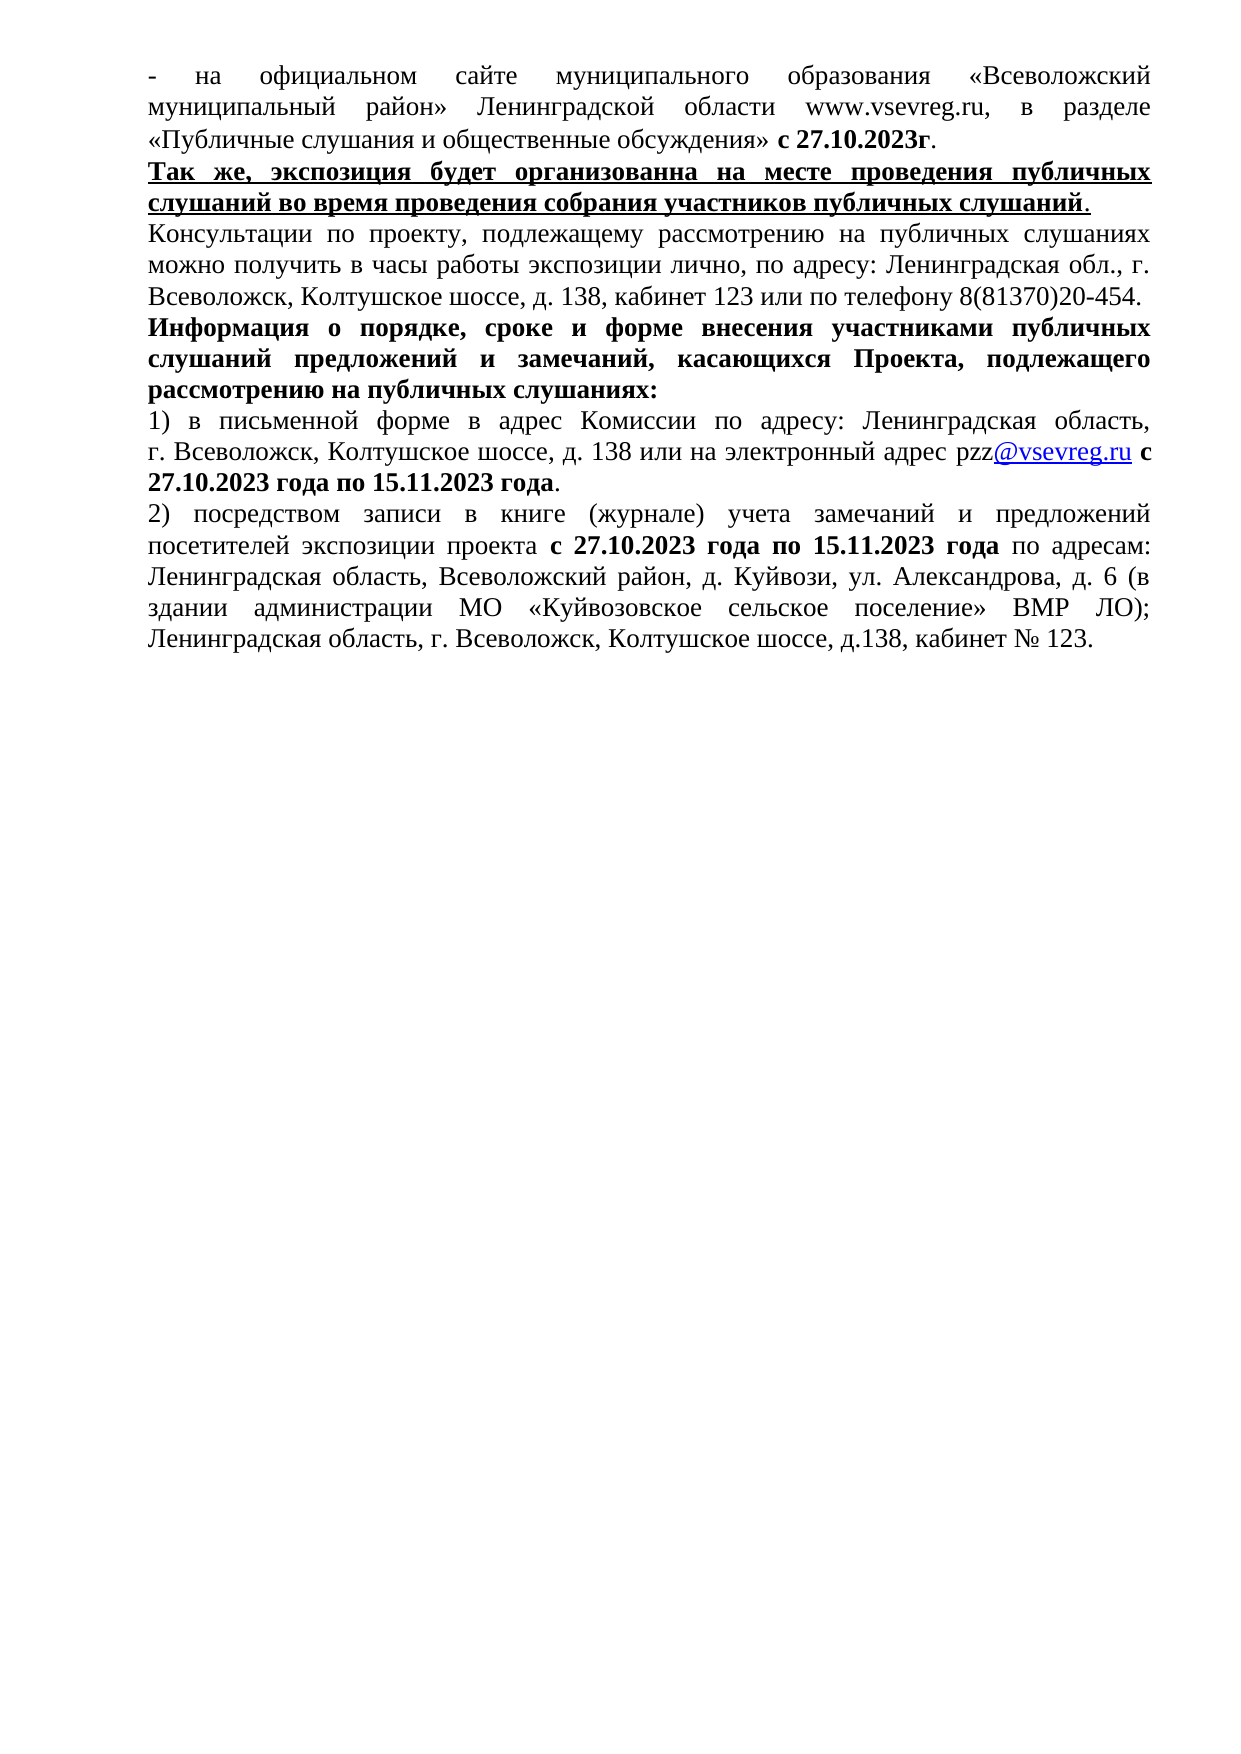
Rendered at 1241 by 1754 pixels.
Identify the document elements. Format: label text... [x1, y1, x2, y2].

text Так же, экспозиция будет организованна на месте проведения публичных слушаний во время проведения собрания участников публичных слушаний. [148, 184, 1152, 217]
text Информация о порядке, сроке и форме внесения участниками публичных слушаний предложений и замечаний, касающихся Проекта, подлежащего рассмотрению на публичных слушаниях: [148, 311, 1152, 404]
text - на официальном сайте муниципального образования «Всеволожский муниципальный район» Ленинградской области www.vsevreg.ru, в разделе «Публичные слушания и общественные обсуждения» с 27.10.2023г. [148, 59, 1152, 155]
text 2) посредством записи в книге (журнале) учета замечаний и предложений посетителей экспозиции проекта с 27.10.2023 года по 15.11.2023 года по адресам: Ленинградская область, Всеволожский район, д. Куйвози, ул. Александрова, д. 6 (в здании администрации МО «Куйвозовское сельское поселение» ВМР ЛО); Ленинградская область, г. Всеволожск, Колтушское шоссе, д.138, кабинет № 123. [148, 498, 1152, 653]
text 1) в письменной форме в адрес Комиссии по адресу: Ленинградская область, г. Всеволожск, Колтушское шоссе, д. 138 или на электронный адрес pzz@vsevreg.ru с 27.10.2023 года по 15.11.2023 года. [148, 404, 1152, 498]
text Так же, экспозиция будет организованна на месте проведения публичных слушаний во время проведения собрания участников публичных слушаний. [148, 155, 1152, 182]
text Консультации по проекту, подлежащему рассмотрению на публичных слушаниях можно получить в часы работы экспозиции лично, по адресу: Ленинградская обл., г. Всеволожск, Колтушское шоссе, д. 138, кабинет 123 или по телефону 8(81370)20-454. [148, 217, 1152, 311]
